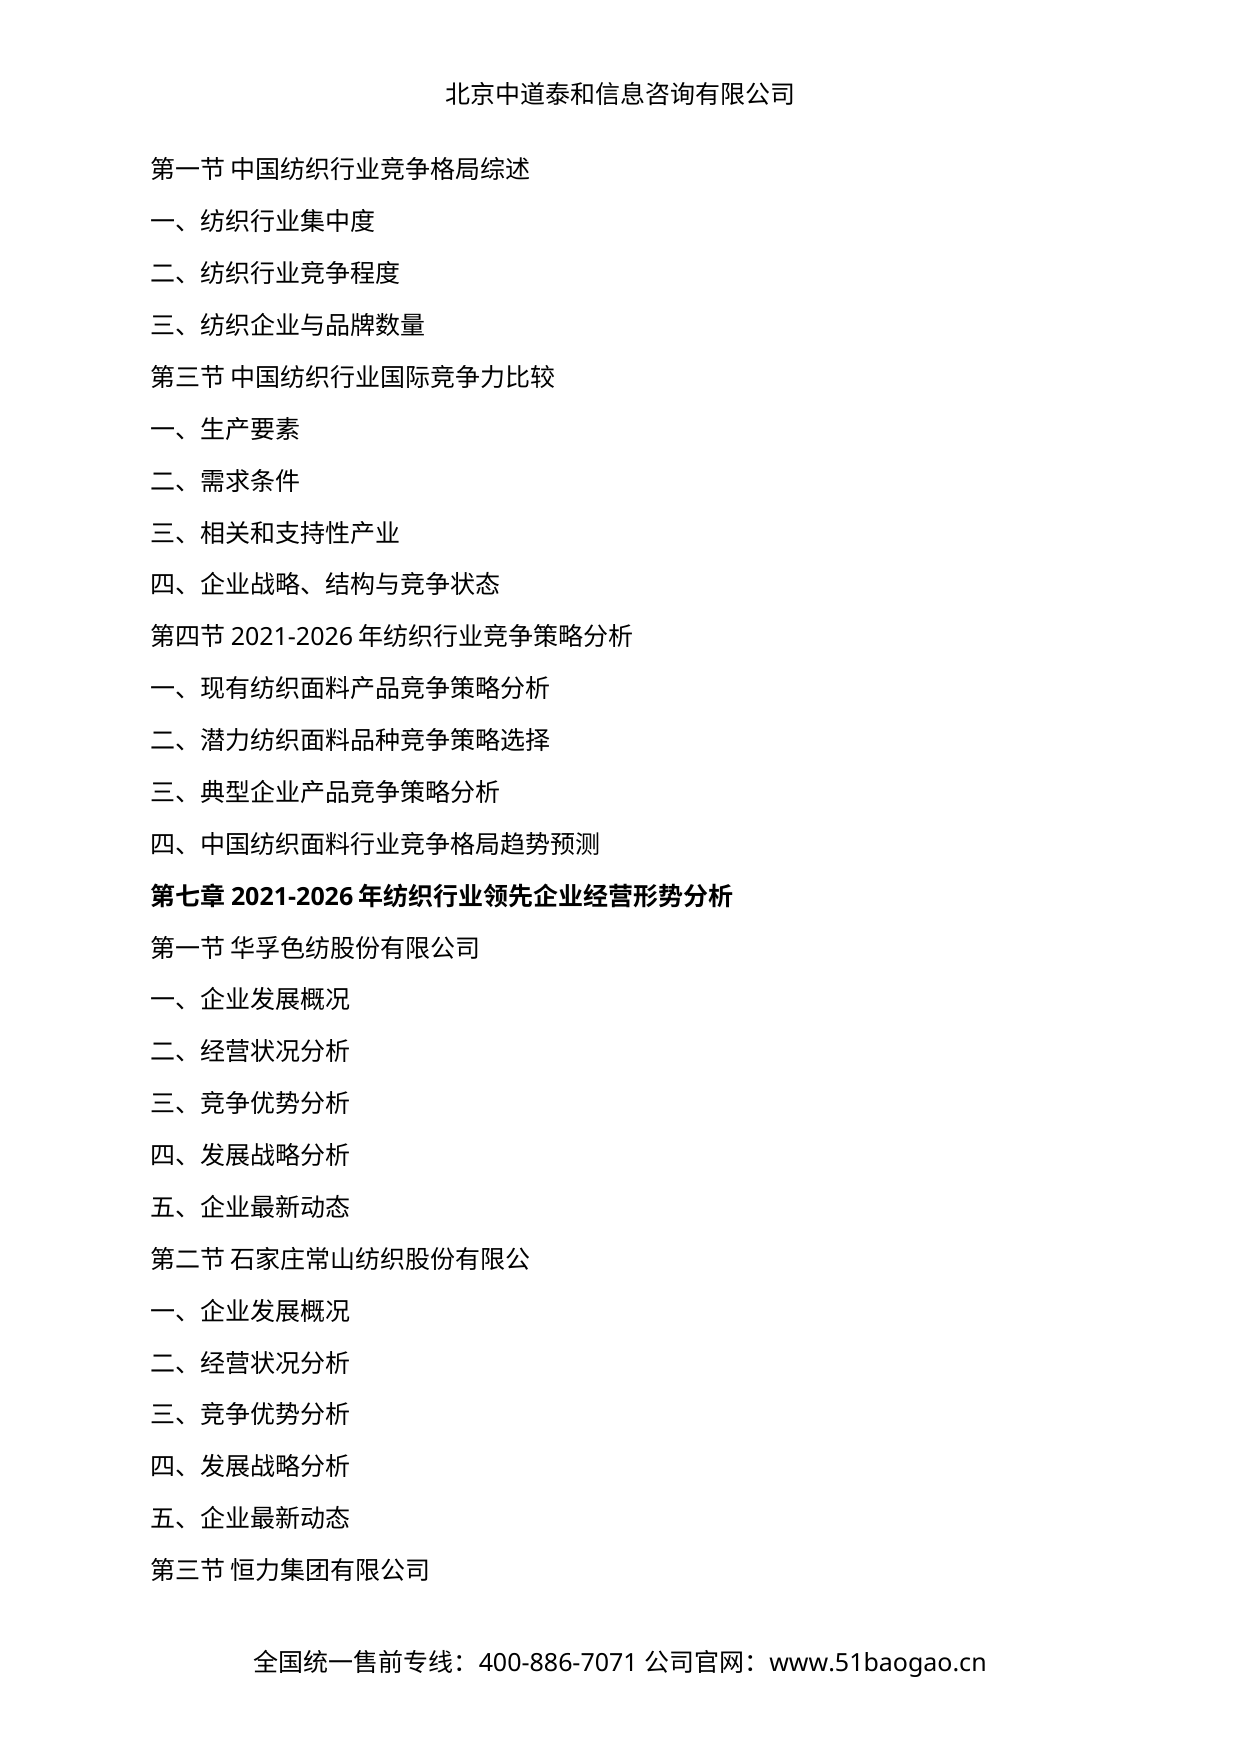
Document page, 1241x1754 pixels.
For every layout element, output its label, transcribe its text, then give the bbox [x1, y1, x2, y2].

text 三、竞争优势分析 [150, 1395, 1090, 1431]
text 一、纺织行业集中度 [150, 202, 1090, 238]
text 第一节 中国纺织行业竞争格局综述 [150, 150, 1090, 186]
text 三、典型企业产品竞争策略分析 [150, 772, 1090, 809]
text 五、企业最新动态 [150, 1499, 1090, 1535]
text 四、发展战略分析 [150, 1136, 1090, 1172]
text 第七章 2021-2026年纺织行业领先企业经营形势分析 [150, 876, 1090, 912]
text 一、现有纺织面料产品竞争策略分析 [150, 669, 1090, 705]
text 四、中国纺织面料行业竞争格局趋势预测 [150, 824, 1090, 861]
text 第四节 2021-2026年纺织行业竞争策略分析 [150, 617, 1090, 653]
text 第二节 石家庄常山纺织股份有限公 [150, 1239, 1090, 1276]
text 一、企业发展概况 [150, 1291, 1090, 1327]
text 第一节 华孚色纺股份有限公司 [150, 928, 1090, 964]
text 三、相关和支持性产业 [150, 513, 1090, 549]
text 二、纺织行业竞争程度 [150, 254, 1090, 290]
text 三、纺织企业与品牌数量 [150, 306, 1090, 342]
text 五、企业最新动态 [150, 1187, 1090, 1224]
text 四、发展战略分析 [150, 1447, 1090, 1483]
text 二、经营状况分析 [150, 1343, 1090, 1379]
text 二、需求条件 [150, 461, 1090, 497]
text 第三节 恒力集团有限公司 [150, 1551, 1090, 1587]
text 二、经营状况分析 [150, 1032, 1090, 1068]
text 一、生产要素 [150, 409, 1090, 446]
text 二、潜力纺织面料品种竞争策略选择 [150, 721, 1090, 757]
text 第三节 中国纺织行业国际竞争力比较 [150, 357, 1090, 394]
text 三、竞争优势分析 [150, 1084, 1090, 1120]
text 四、企业战略、结构与竞争状态 [150, 565, 1090, 601]
text 一、企业发展概况 [150, 980, 1090, 1016]
